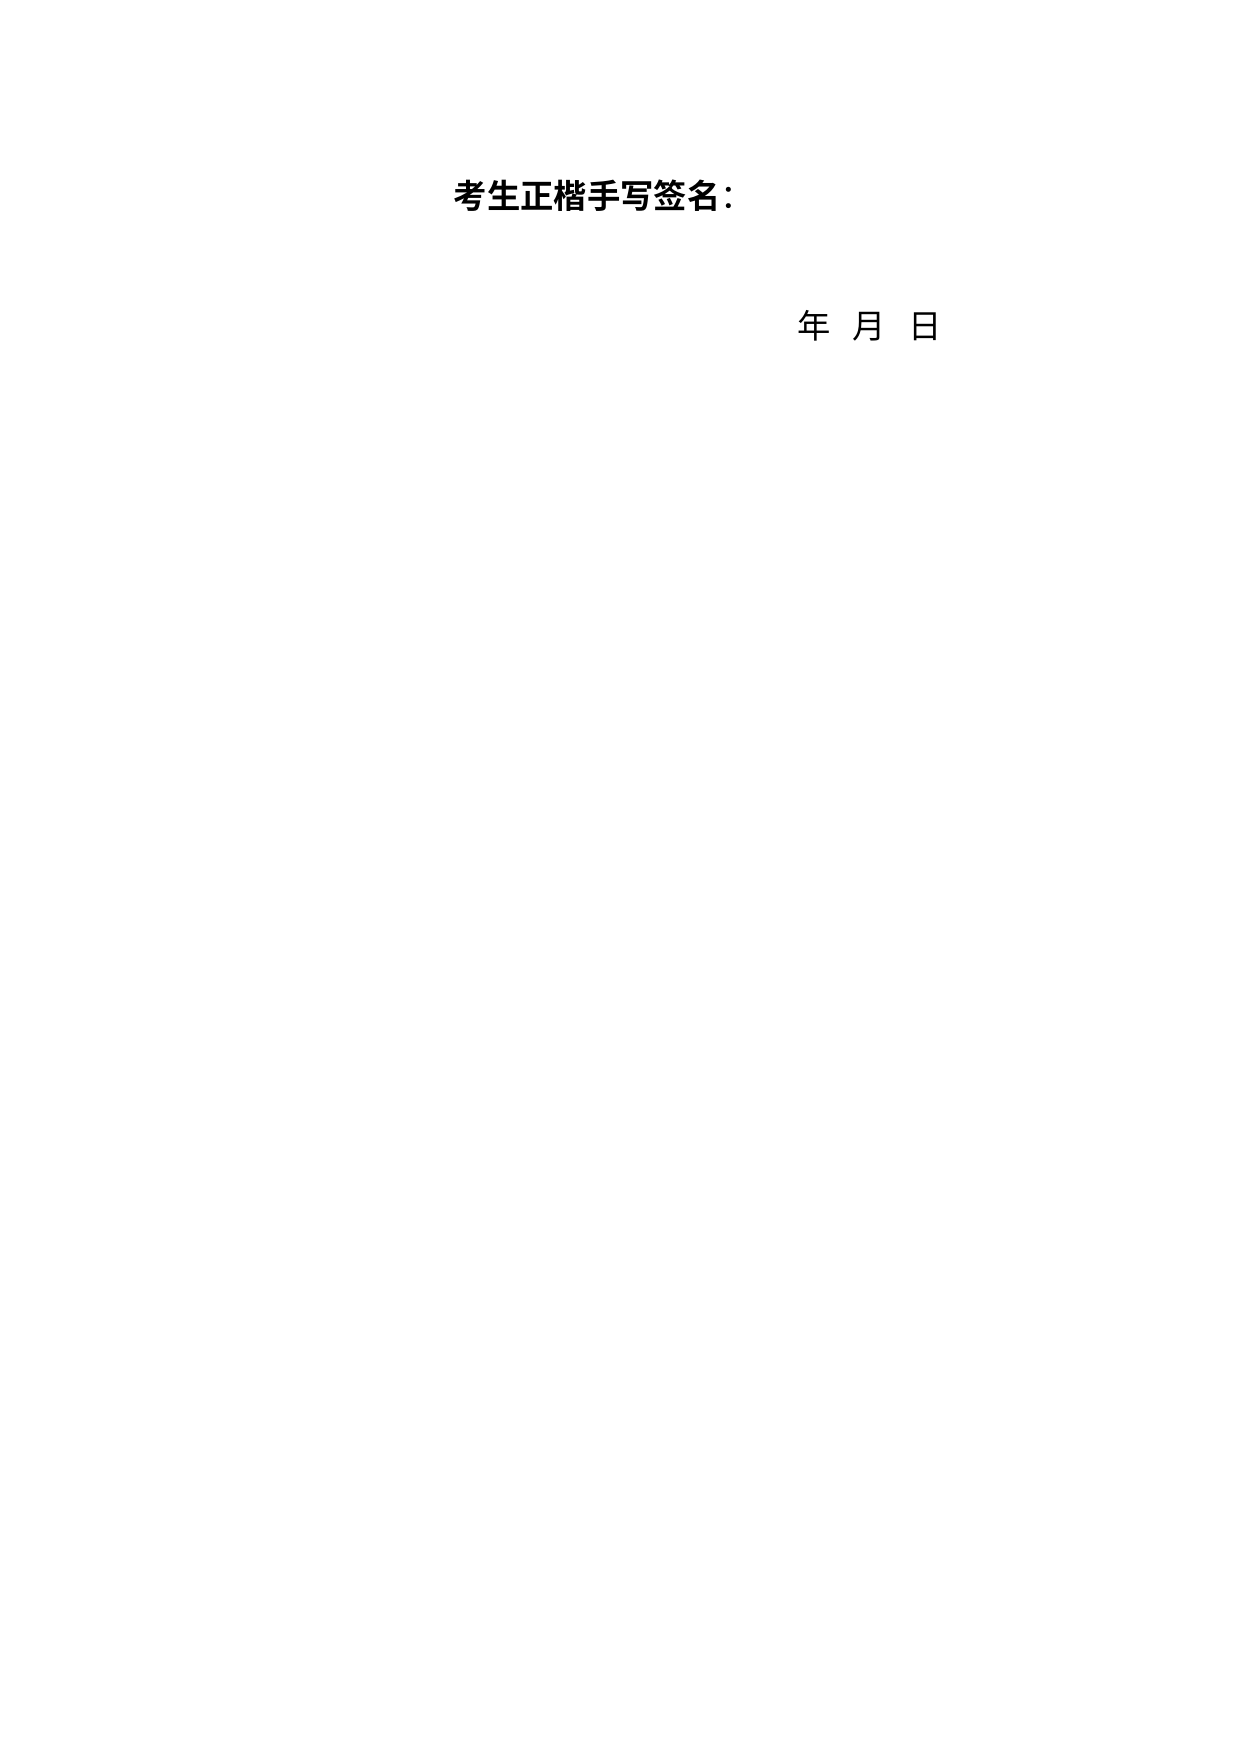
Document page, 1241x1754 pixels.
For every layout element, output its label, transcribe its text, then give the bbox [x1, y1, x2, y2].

text 年 月 日 [187, 292, 1078, 357]
text 考生正楷手写签名： [187, 162, 1078, 227]
